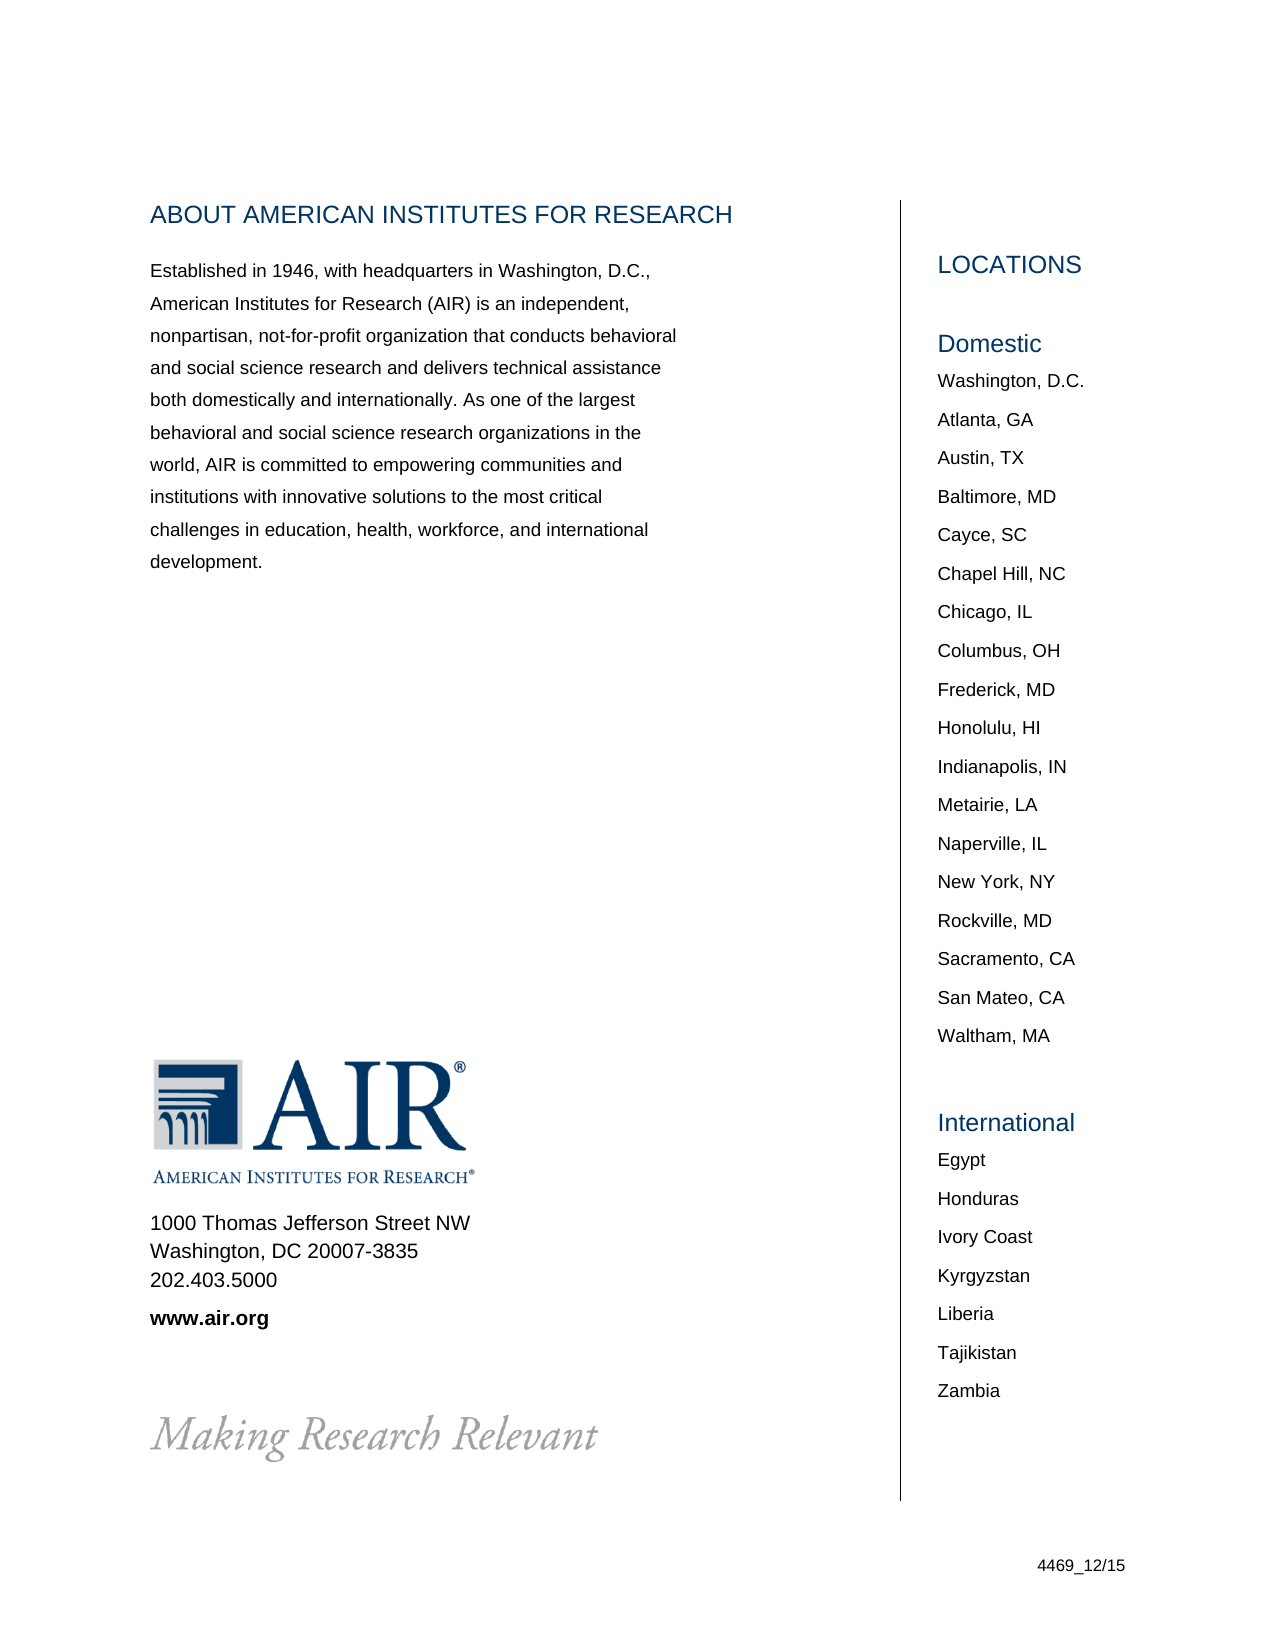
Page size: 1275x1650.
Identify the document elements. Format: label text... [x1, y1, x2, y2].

text Austin, TX [937, 447, 1125, 469]
text Tajikistan [937, 1341, 1125, 1363]
text Rockville, MD [937, 909, 1125, 931]
picture [150, 1057, 477, 1186]
text Honduras [937, 1187, 1125, 1209]
text Honolulu, HI [937, 717, 1125, 738]
text LOCATIONS [937, 250, 1125, 279]
text Sacramento, CA [937, 948, 1125, 970]
text Columbus, OH [937, 640, 1125, 661]
text Cayce, SC [937, 524, 1125, 546]
text Indianapolis, IN [937, 755, 1125, 777]
text Atlanta, GA [937, 408, 1125, 430]
text Baltimore, MD [937, 486, 1125, 507]
text New York, NY [937, 871, 1125, 893]
text Naperville, IL [937, 832, 1125, 854]
text Zambia [937, 1380, 1125, 1402]
text Egypt [937, 1149, 1125, 1170]
text Washington, D.C. [937, 370, 1125, 392]
text International [937, 1107, 1125, 1136]
text Frederick, MD [937, 678, 1125, 700]
text Kyrgyzstan [937, 1264, 1125, 1286]
text Liberia [937, 1303, 1125, 1324]
text Chicago, IL [937, 601, 1125, 623]
text Domestic [937, 329, 1125, 357]
text San Mateo, CA [937, 987, 1125, 1008]
text Ivory Coast [937, 1226, 1125, 1247]
text Waltham, MA [937, 1025, 1125, 1047]
picture [150, 1410, 598, 1465]
text Chapel Hill, NC [937, 563, 1125, 584]
text Metairie, LA [937, 794, 1125, 816]
